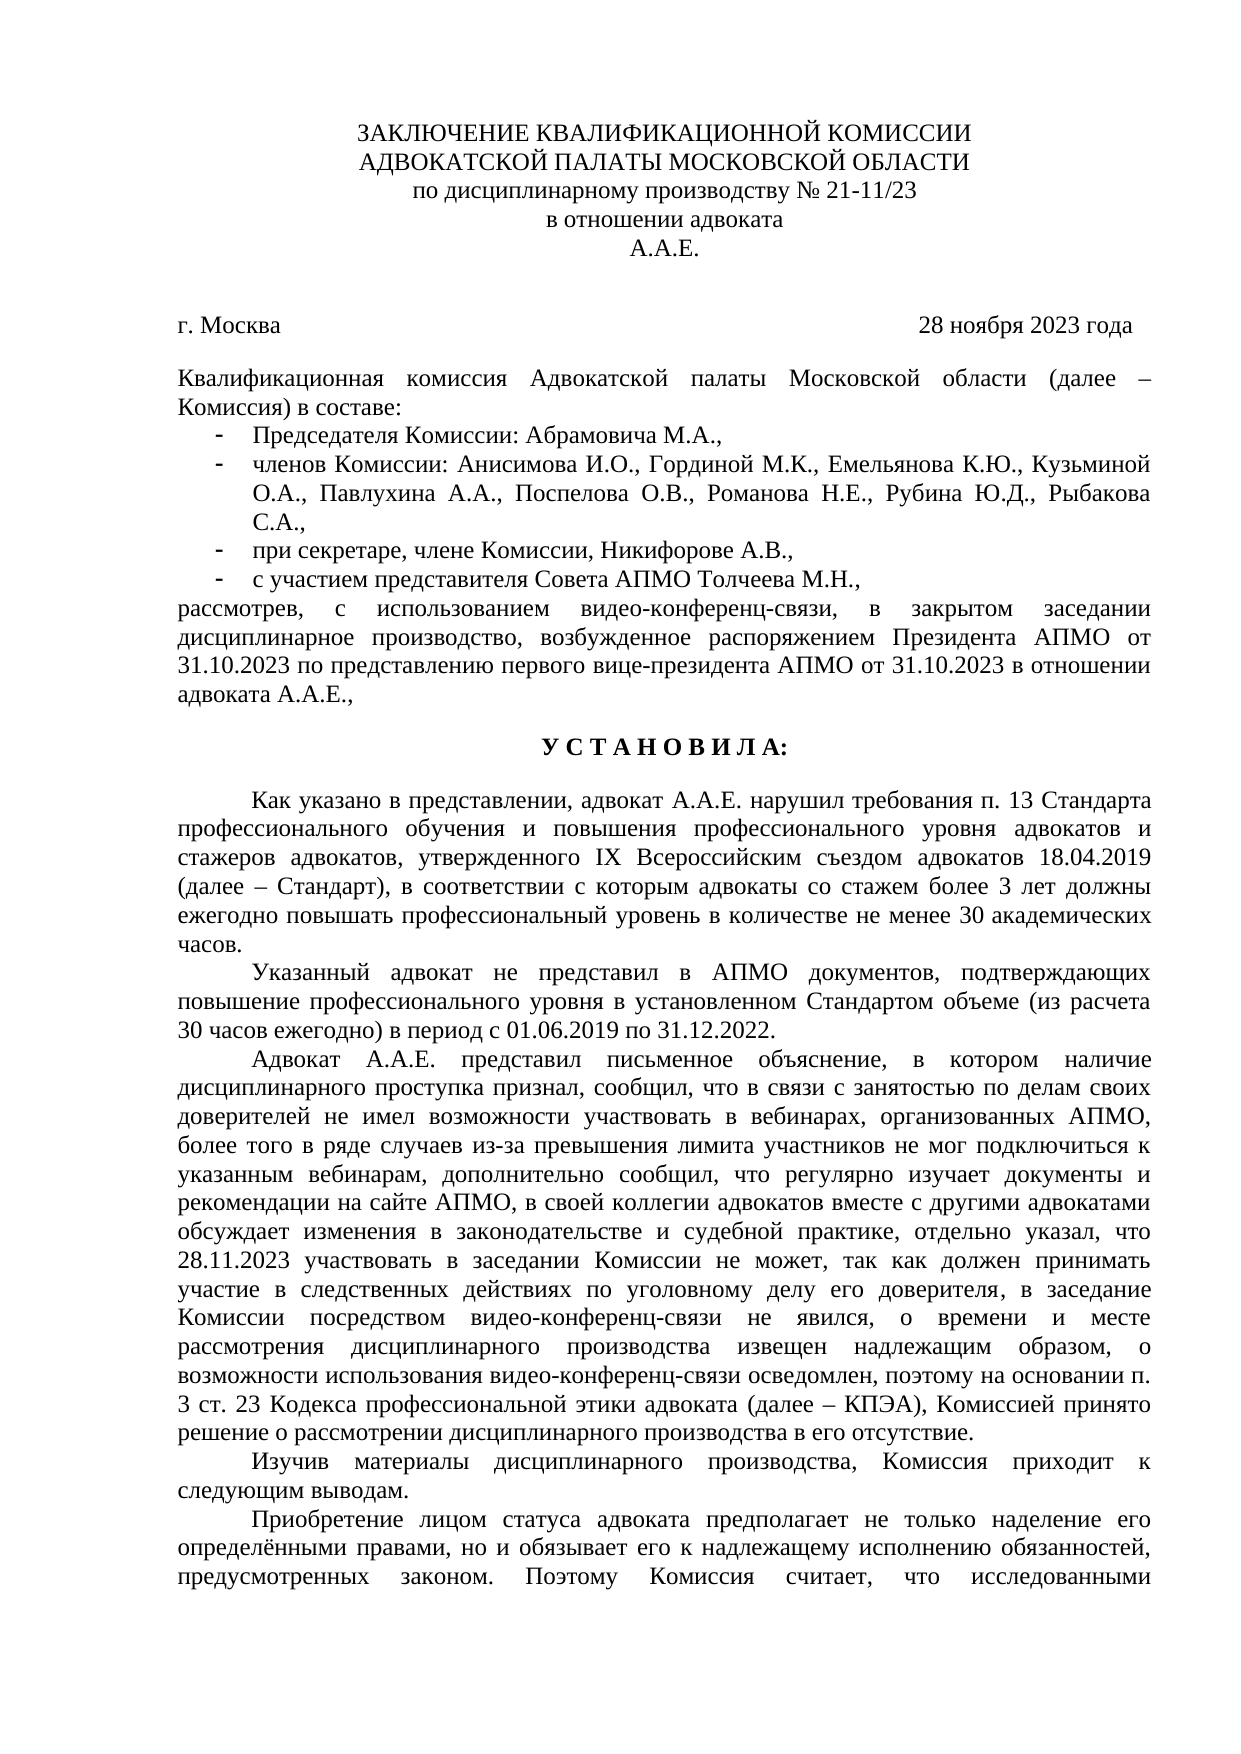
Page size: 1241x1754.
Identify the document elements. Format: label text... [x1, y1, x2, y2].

text по дисциплинарному производству № 21-11/23 [177, 176, 1152, 204]
text г. Москва 28 ноября 2023 года [177, 310, 1152, 339]
text Как указано в представлении, адвокат А.А.Е. нарушил требования п. 13 Стандарта профессионального обучения и повышения профессионального уровня адвокатов и стажеров адвокатов, утвержденного IX Всероссийским съездом адвокатов 18.04.2019 (далее – Стандарт), в соответствии с которым адвокаты со стажем более 3 лет должны ежегодно повышать профессиональный уровень в количестве не менее 30 академических часов. [177, 785, 1152, 957]
text рассмотрев, с использованием видео-конференц-связи, в закрытом заседании дисциплинарное производство, возбужденное распоряжением Президента АПМО от 31.10.2023 по представлению первого вице-президента АПМО от 31.10.2023 в отношении адвоката А.А.Е., [177, 593, 1152, 708]
list при секретаре, члене Комиссии, Никифорове А.В., [215, 535, 1152, 564]
text У С Т А Н О В И Л А: [177, 732, 1152, 761]
text ЗАКЛЮЧЕНИЕ КВАЛИФИКАЦИОННОЙ КОМИССИИ [177, 118, 1152, 147]
text в отношении адвоката [177, 204, 1152, 233]
text А.А.Е. [177, 233, 1152, 262]
list Председателя Комиссии: Абрамовича М.А., [215, 420, 1152, 449]
text Изучив материалы дисциплинарного производства, Комиссия приходит к следующим выводам. [177, 1446, 1152, 1504]
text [177, 1504, 1152, 1590]
text Адвокат А.А.Е. представил письменное объяснение, в котором наличие дисциплинарного проступка признал, сообщил, что в связи с занятостью по делам своих доверителей не имел возможности участвовать в вебинарах, организованных АПМО, более того в ряде случаев из-за превышения лимита участников не мог подключиться к указанным вебинарам, дополнительно сообщил, что регулярно изучает документы и рекомендации на сайте АПМО, в своей коллегии адвокатов вместе с другими адвокатами обсуждает изменения в законодательстве и судебной практике, отдельно указал, что 28.11.2023 участвовать в заседании Комиссии не может, так как должен принимать участие в следственных действиях по уголовному делу его доверителя, в заседание Комиссии посредством видео-конференц-связи не явился, о времени и месте рассмотрения дисциплинарного производства извещен надлежащим образом, о возможности использования видео-конференц-связи осведомлен, поэтому на основании п. 3 ст. 23 Кодекса профессиональной этики адвоката (далее – КПЭА), Комиссией принято решение о рассмотрении дисциплинарного производства в его отсутствие. [177, 1044, 1152, 1446]
text Указанный адвокат не представил в АПМО документов, подтверждающих повышение профессионального уровня в установленном Стандартом объеме (из расчета 30 часов ежегодно) в период с 01.06.2019 по 31.12.2022. [177, 957, 1152, 1044]
list членов Комиссии: Анисимова И.О., Гординой М.К., Емельянова К.Ю., Кузьминой О.А., Павлухина А.А., Поспелова О.В., Романова Н.Е., Рубина Ю.Д., Рыбакова С.А., [215, 449, 1152, 535]
list с участием представителя Совета АПМО Толчеева М.Н., [215, 564, 1152, 593]
text АДВОКАТСКОЙ ПАЛАТЫ МОСКОВСКОЙ ОБЛАСТИ [177, 147, 1152, 176]
text Квалификационная комиссия Адвокатской палаты Московской области (далее – Комиссия) в составе: [177, 363, 1152, 420]
